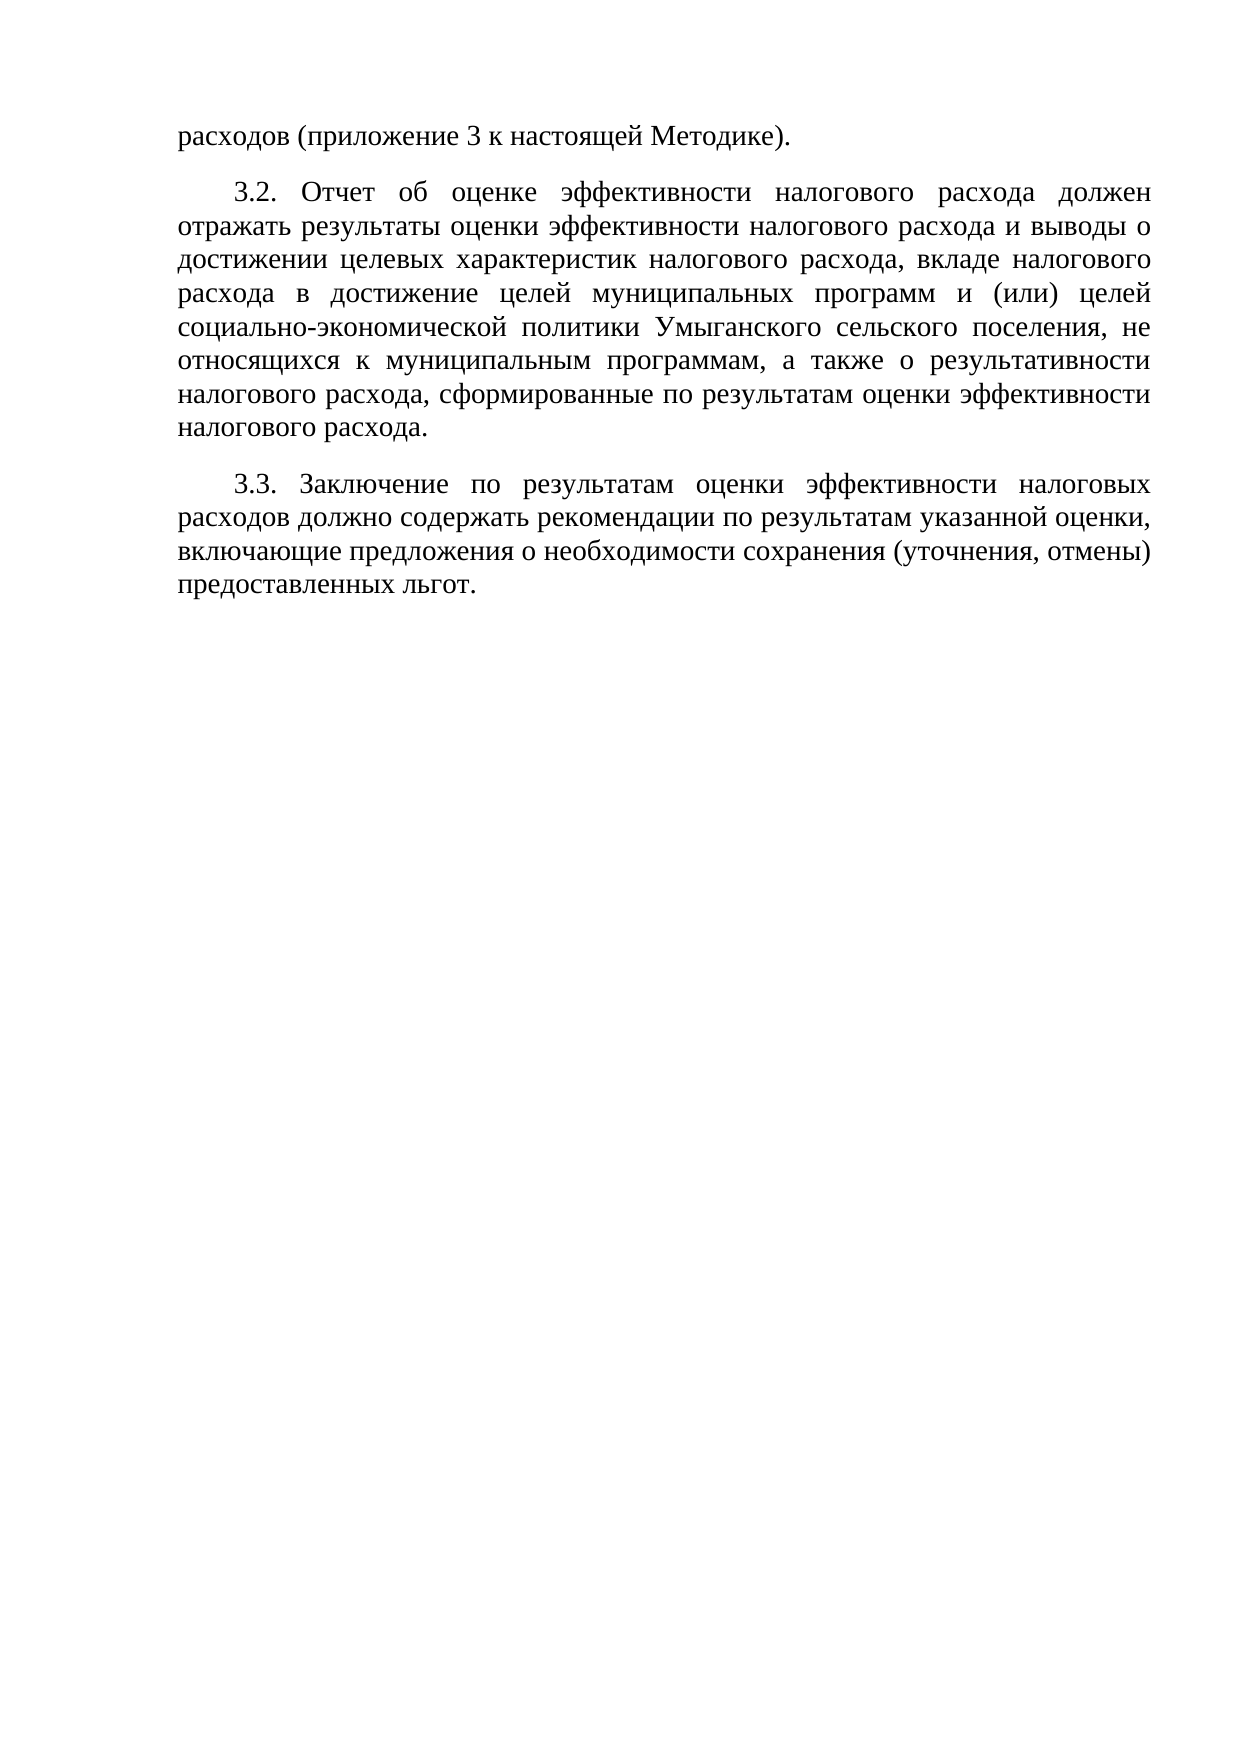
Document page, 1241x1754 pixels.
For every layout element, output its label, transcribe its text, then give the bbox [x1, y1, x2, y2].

text 3.2. Отчет об оценке эффективности налогового расхода должен отражать результаты оценки эффективности налогового расхода и выводы о достижении целевых характеристик налогового расхода, вкладе налогового расхода в достижение целей муниципальных программ и (или) целей социально-экономической политики Умыганского сельского поселения, не относящихся к муниципальным программам, а также о результативности налогового расхода, сформированные по результатам оценки эффективности налогового расхода. [177, 174, 1152, 443]
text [177, 118, 1152, 152]
text 3.3. Заключение по результатам оценки эффективности налоговых расходов должно содержать рекомендации по результатам указанной оценки, включающие предложения о необходимости сохранения (уточнения, отмены) предоставленных льгот. [177, 466, 1152, 600]
